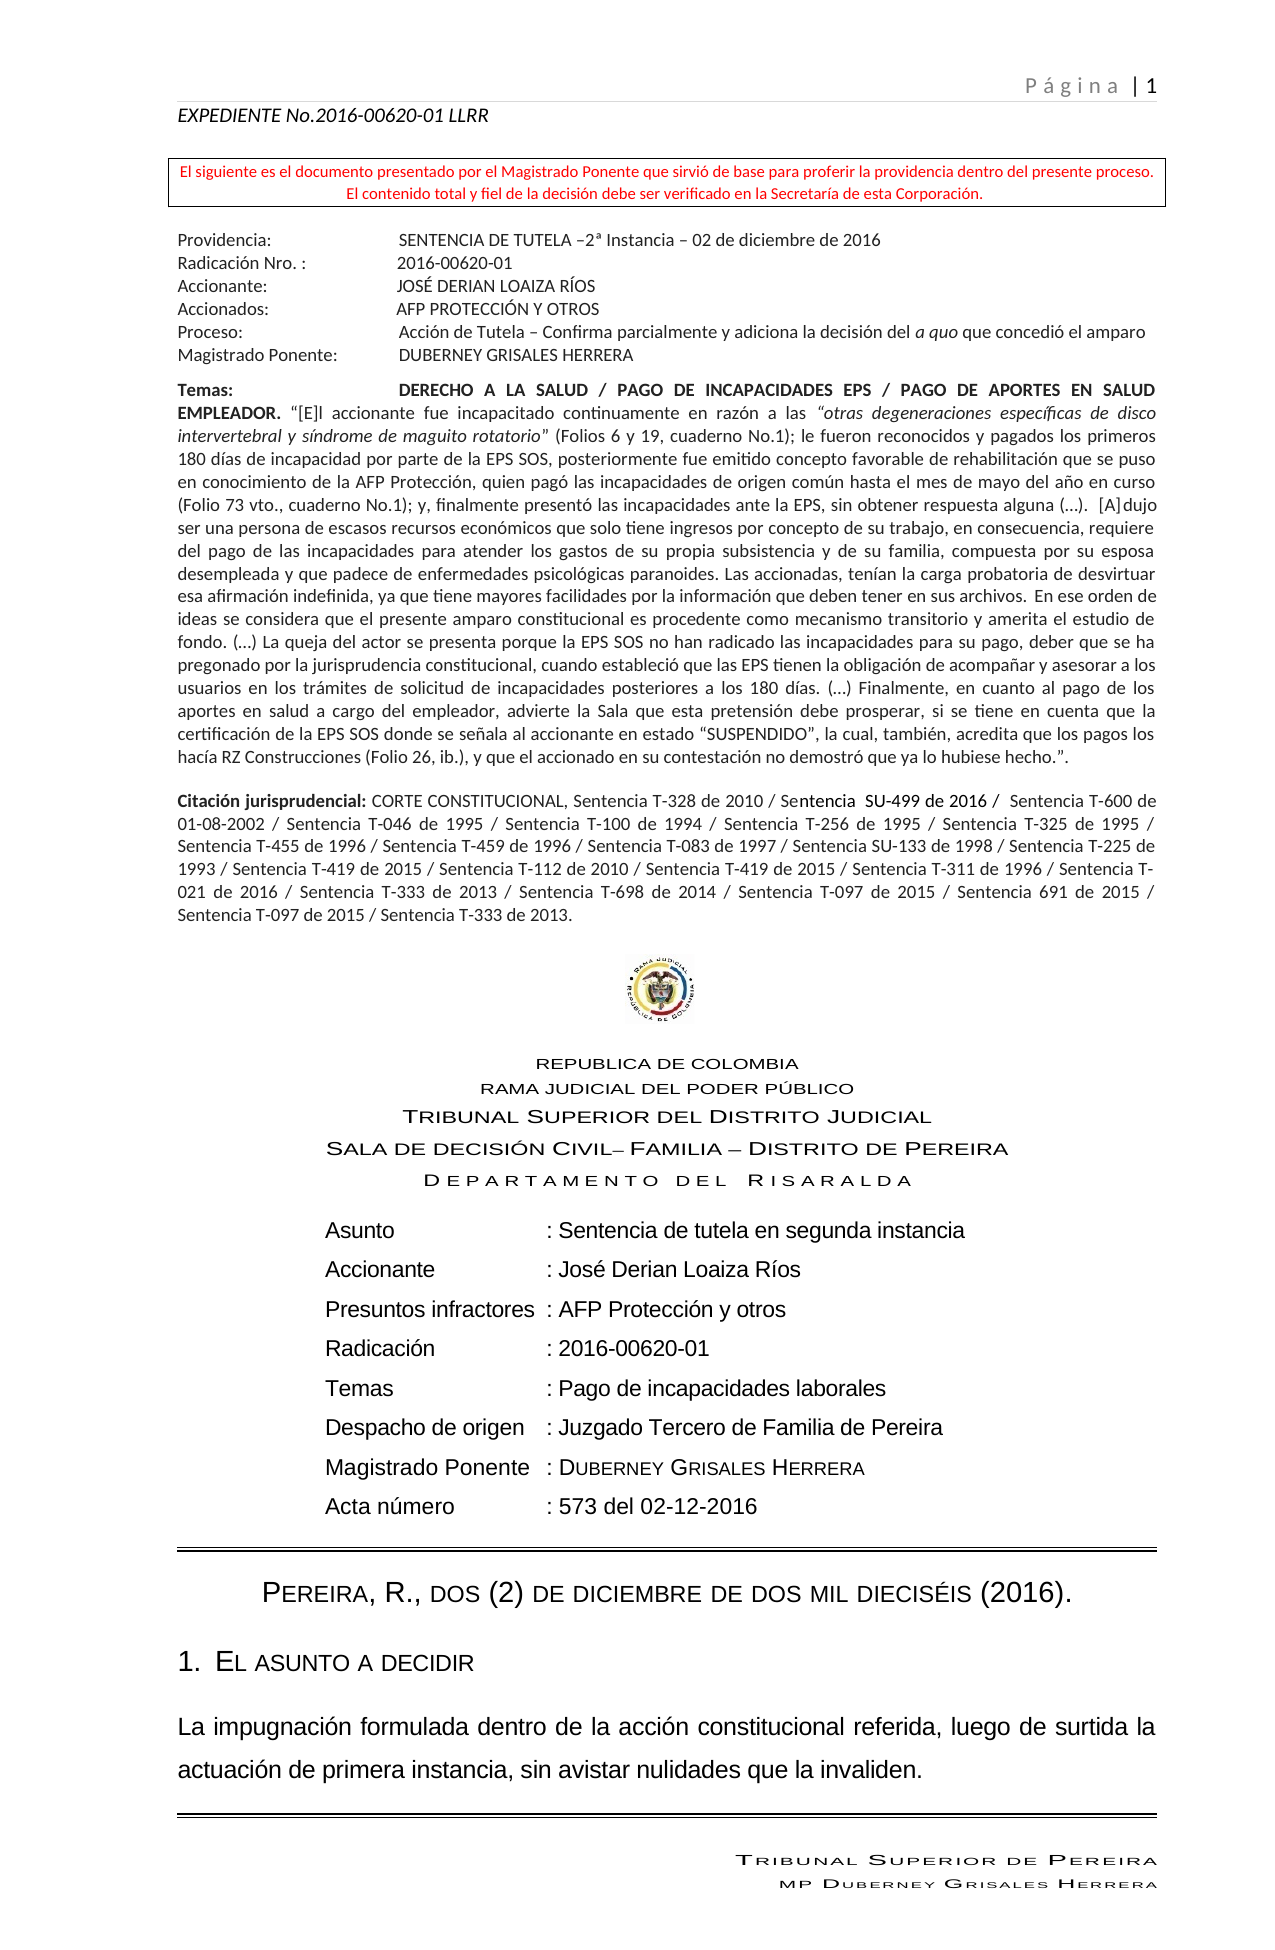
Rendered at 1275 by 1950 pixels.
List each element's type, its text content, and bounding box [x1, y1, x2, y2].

text Radicación Nro. : 2016-00620-01 [177, 251, 1157, 274]
text D E P A R T A M E N T O D E L R I S A R A L D A [177, 1170, 1157, 1189]
text Accionante : José Derian Loaiza Ríos [177, 1256, 1157, 1283]
text Accionados: AFP PROTECCIÓN Y OTROS [177, 297, 1157, 320]
list El asunto a decidir [177, 1644, 1157, 1677]
text El siguiente es el documento presentado por el Magistrado Ponente que sirvió de base para proferir la providencia dentro del presente proceso. El contenido total y fiel de la decisión debe ser verificado en la Secretaría de esta Corporación. [169, 159, 1165, 206]
text RAMA JUDICIAL DEL PODER PÚBLICO [177, 1081, 1157, 1097]
picture [625, 954, 695, 1024]
text Temas: DERECHO A LA SALUD / PAGO DE INCAPACIDADES EPS / PAGO DE APORTES EN SALUD EMPLEADOR. “[E]l accionante fue incapacitado continuamente en razón a las “otras degeneraciones específicas de disco intervertebral y síndrome de maguito rotatorio” (Folios 6 y 19, cuaderno No.1); le fueron reconocidos y pagados los primeros 180 días de incapacidad por parte de la EPS SOS, posteriormente fue emitido concepto favorable de rehabilitación que se puso en conocimiento de la AFP Protección, quien pagó las incapacidades de origen común hasta el mes de mayo del año en curso (Folio 73 vto., cuaderno No.1); y, finalmente presentó las incapacidades ante la EPS, sin obtener respuesta alguna (…). [A]dujo ser una persona de escasos recursos económicos que solo tiene ingresos por concepto de su trabajo, en consecuencia, requiere del pago de las incapacidades para atender los gastos de su propia subsistencia y de su familia, compuesta por su esposa desempleada y que padece de enfermedades psicológicas paranoides. Las accionadas, tenían la carga probatoria de desvirtuar esa afirmación indefinida, ya que tiene mayores facilidades por la información que deben tener en sus archivos. En ese orden de ideas se considera que el presente amparo constitucional es procedente como mecanismo transitorio y amerita el estudio de fondo. (…) La queja del actor se presenta porque la EPS SOS no han radicado las incapacidades para su pago, deber que se ha pregonado por la jurisprudencia constitucional, cuando estableció que las EPS tienen la obligación de acompañar y asesorar a los usuarios en los trámites de solicitud de incapacidades posteriores a los 180 días. (…) Finalmente, en cuanto al pago de los aportes en salud a cargo del empleador, advierte la Sala que esta pretensión debe prosperar, si se tiene en cuenta que la certificación de la EPS SOS donde se señala al accionante en estado “SUSPENDIDO”, la cual, también, acredita que los pagos los hacía RZ Construcciones (Folio 26, ib.), y que el accionado en su contestación no demostró que ya lo hubiese hecho.”. [177, 378, 1157, 768]
text Despacho de origen : Juzgado Tercero de Familia de Pereira [177, 1414, 1157, 1441]
text Providencia: SENTENCIA DE TUTELA –2ª Instancia – 02 de diciembre de 2016 [177, 228, 1157, 251]
text TRIBUNAL SUPERIOR DEL DISTRITO JUDICIAL [177, 1106, 1157, 1127]
text Acta número : 573 del 02-12-2016 [251, 1493, 1157, 1520]
text Citación jurisprudencial: CORTE CONSTITUCIONAL, Sentencia T-328 de 2010 / Sentencia SU-499 de 2016 / Sentencia T-600 de 01-08-2002 / Sentencia T-046 de 1995 / Sentencia T-100 de 1994 / Sentencia T-256 de 1995 / Sentencia T-325 de 1995 / Sentencia T-455 de 1996 / Sentencia T-459 de 1996 / Sentencia T-083 de 1997 / Sentencia SU-133 de 1998 / Sentencia T-225 de 1993 / Sentencia T-419 de 2015 / Sentencia T-112 de 2010 / Sentencia T-419 de 2015 / Sentencia T-311 de 1996 / Sentencia T-021 de 2016 / Sentencia T-333 de 2013 / Sentencia T-698 de 2014 / Sentencia T-097 de 2015 / Sentencia 691 de 2015 / Sentencia T-097 de 2015 / Sentencia T-333 de 2013. [177, 789, 1157, 926]
text La impugnación formulada dentro de la acción constitucional referida, luego de surtida la actuación de primera instancia, sin avistar nulidades que la invaliden. [177, 1712, 1157, 1784]
text Magistrado Ponente: DUBERNEY GRISALES HERRERA [177, 343, 1157, 366]
text Presuntos infractores : AFP Protección y otros [177, 1296, 1157, 1322]
text SALA DE DECISIÓN CIVIL– FAMILIA – DISTRITO DE PEREIRA [177, 1138, 1157, 1159]
text Accionante: JOSÉ DERIAN LOAIZA RÍOS [177, 274, 1157, 297]
text Proceso: Acción de Tutela – Confirma parcialmente y adiciona la decisión del a quo que concedió el amparo [177, 320, 1157, 343]
text Temas : Pago de incapacidades laborales [177, 1375, 1157, 1401]
text Magistrado Ponente : Duberney Grisales Herrera [251, 1454, 1157, 1480]
text Asunto : Sentencia de tutela en segunda instancia [177, 1217, 1157, 1243]
text REPUBLICA DE COLOMBIA [177, 1056, 1157, 1072]
text Pereira, R., dos (2) de diciembre de dos mil dieciséis (2016). [177, 1575, 1157, 1609]
text Radicación : 2016-00620-01 [177, 1335, 1157, 1362]
